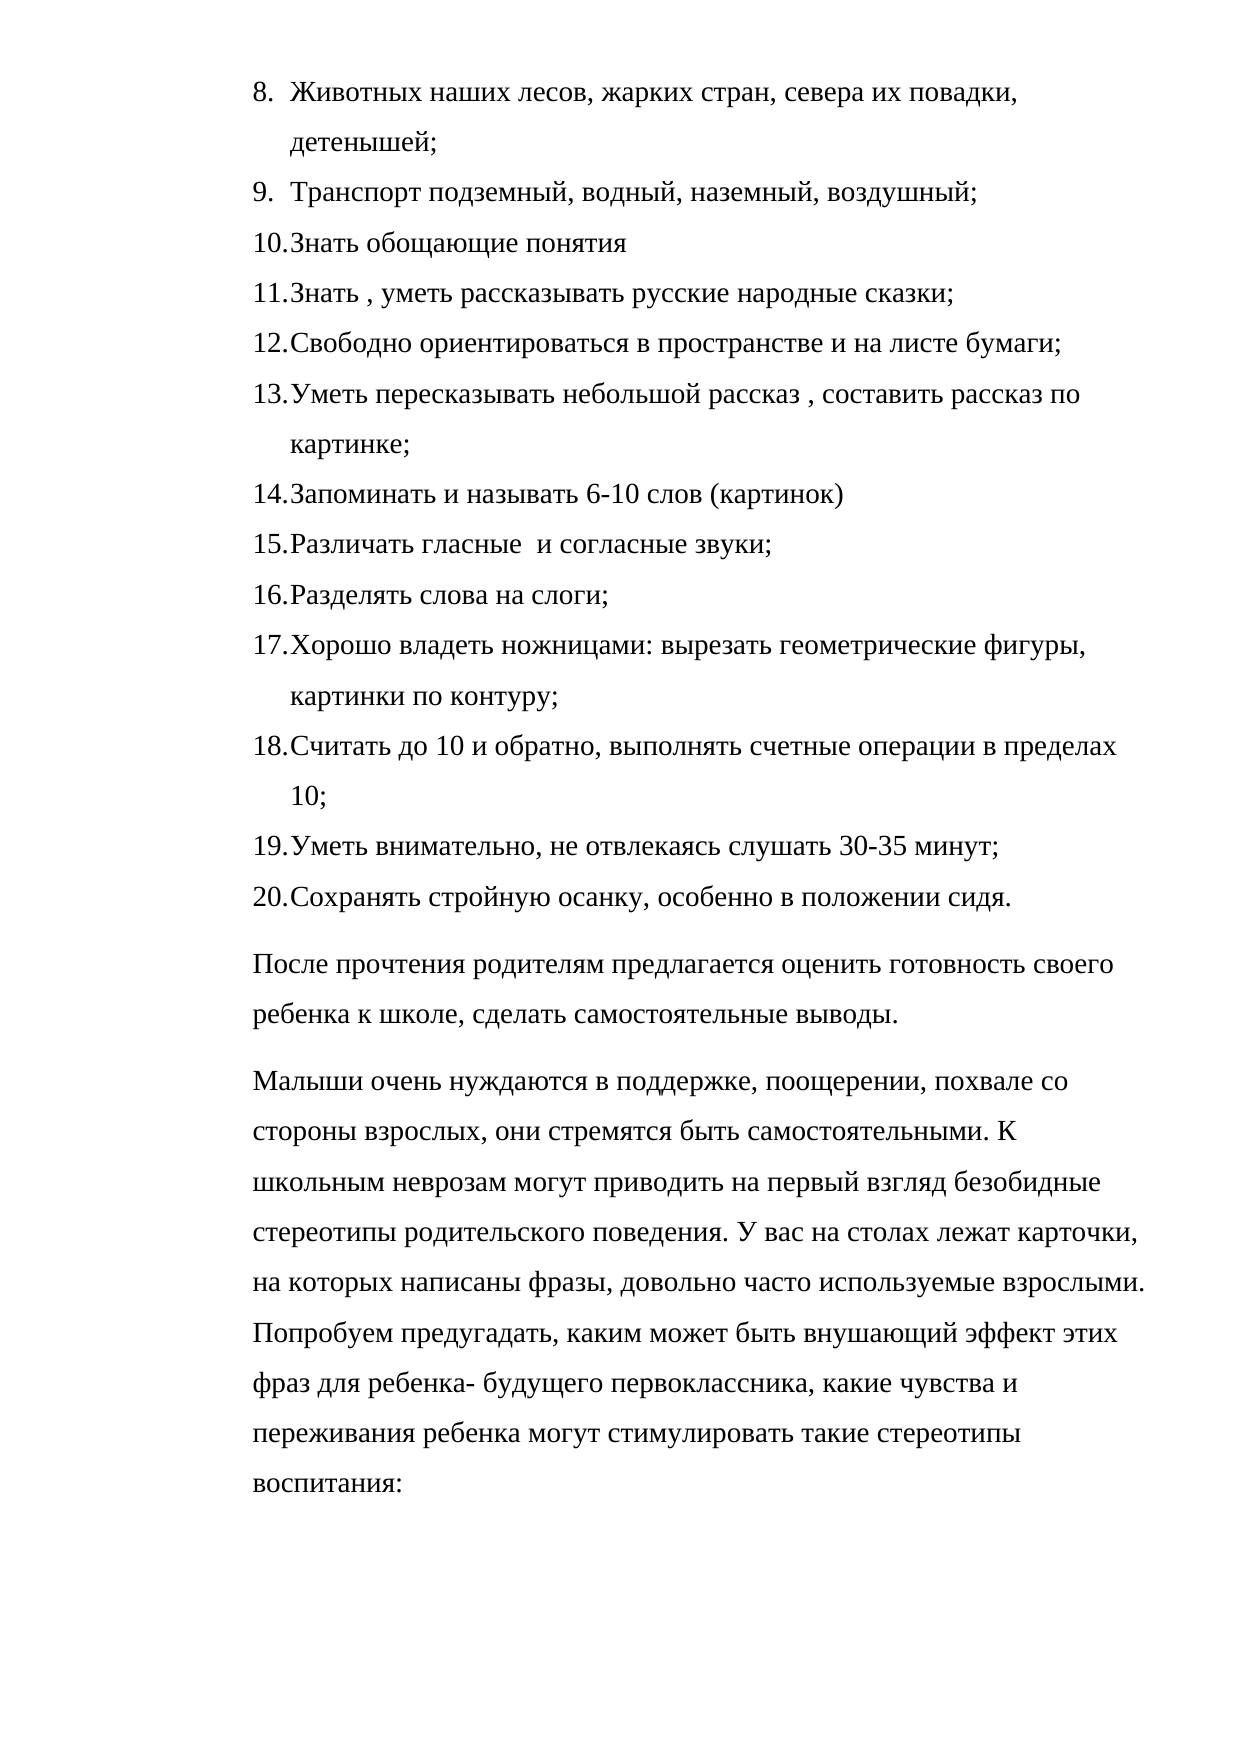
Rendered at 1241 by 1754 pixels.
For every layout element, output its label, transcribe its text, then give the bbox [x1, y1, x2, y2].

list Знать обощающие понятия [252, 225, 1152, 258]
list Животных наших лесов, жарких стран, севера их повадки, детенышей; [252, 74, 1152, 158]
list Транспорт подземный, водный, наземный, воздушный; [252, 174, 1152, 208]
list Считать до 10 и обратно, выполнять счетные операции в пределах 10; [252, 728, 1152, 812]
list Разделять слова на слоги; [252, 577, 1152, 611]
list Хорошо владеть ножницами: вырезать геометрические фигуры, картинки по контуру; [252, 627, 1152, 711]
text После прочтения родителям предлагается оценить готовность своего ребенка к школе, сделать самостоятельные выводы. [252, 946, 1152, 1030]
list Сохранять стройную осанку, особенно в положении сидя. [252, 879, 1152, 912]
list Различать гласные и согласные звуки; [252, 527, 1152, 560]
list Уметь пересказывать небольшой рассказ , составить рассказ по картинке; [252, 376, 1152, 459]
list Свободно ориентироваться в пространстве и на листе бумаги; [252, 325, 1152, 359]
list Уметь внимательно, не отвлекаясь слушать 30-35 минут; [252, 828, 1152, 862]
list Запоминать и называть 6-10 слов (картинок) [252, 476, 1152, 510]
text Малыши очень нуждаются в поддержке, поощерении, похвале со стороны взрослых, они стремятся быть самостоятельными. К школьным неврозам могут приводить на первый взгляд безобидные стереотипы родительского поведения. У вас на столах лежат карточки, на которых написаны фразы, довольно часто используемые взрослыми. Попробуем предугадать, каким может быть внушающий эффект этих фраз для ребенка- будущего первоклассника, какие чувства и переживания ребенка могут стимулировать такие стереотипы воспитания: [252, 1063, 1152, 1499]
list Знать , уметь рассказывать русские народные сказки; [252, 275, 1152, 309]
